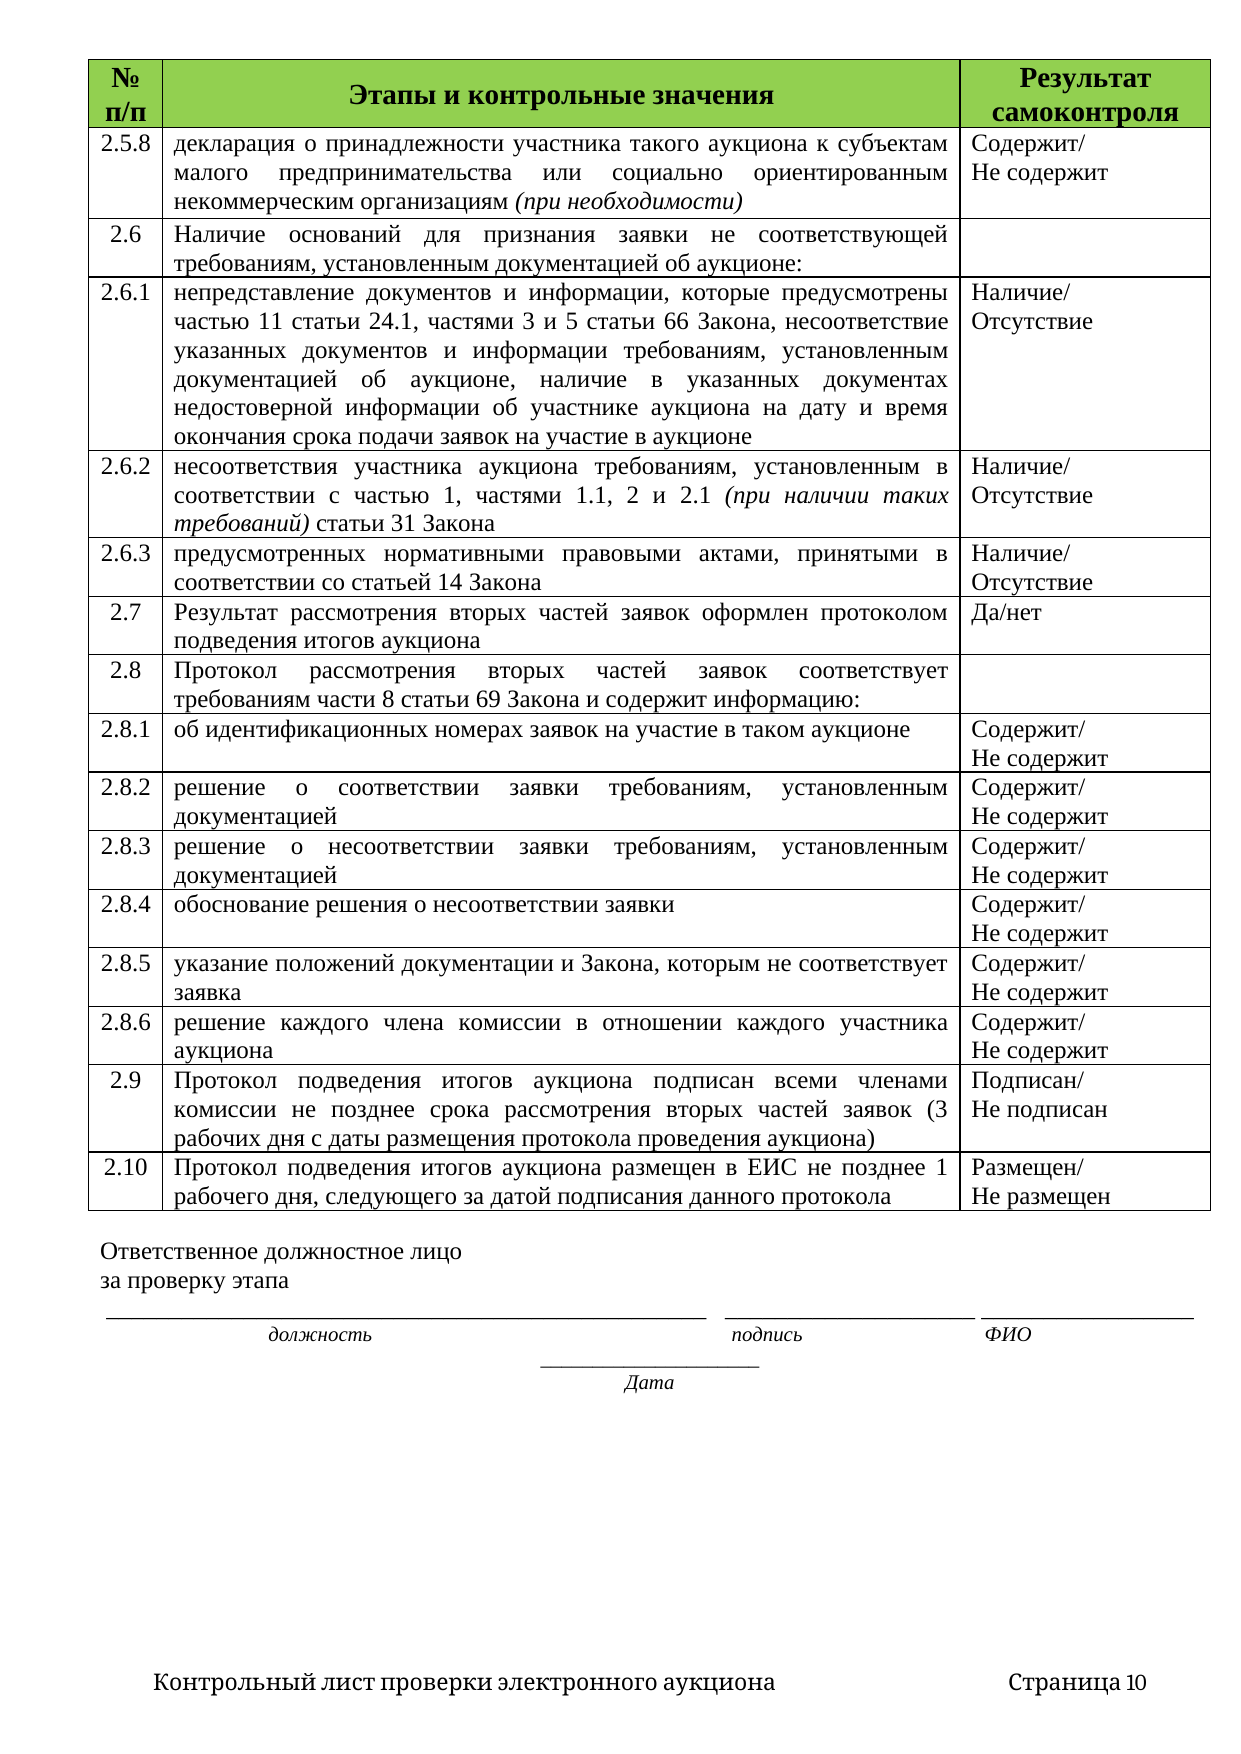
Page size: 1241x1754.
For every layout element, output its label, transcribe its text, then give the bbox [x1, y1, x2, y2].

table_cell Содержит/ Не содержит [961, 890, 1210, 947]
table_cell 2.6.1 [89, 278, 162, 450]
table_cell Протокол подведения итогов аукциона подписан всеми членами комиссии не позднее срока рассмотрения вторых частей заявок (3 рабочих дня с даты размещения протокола проведения аукциона) [163, 1065, 959, 1151]
table_cell Протокол подведения итогов аукциона размещен в ЕИС не позднее 1 рабочего дня, следующего за датой подписания данного протокола [163, 1153, 959, 1210]
table_cell Подписан/ Не подписан [961, 1065, 1210, 1151]
table_cell Наличие оснований для признания заявки не соответствующей требованиям, установленным документацией об аукционе: [163, 219, 959, 276]
table_cell Содержит/ Не содержит [961, 714, 1210, 771]
table_cell 2.6 [89, 219, 162, 276]
table_cell Наличие/ Отсутствие [961, 451, 1210, 537]
table_cell указание положений документации и Закона, которым не соответствует заявка [163, 948, 959, 1006]
table_cell Содержит/ Не содержит [961, 773, 1210, 830]
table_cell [961, 128, 1210, 218]
table_cell 2.5.8 [89, 128, 162, 218]
table_cell 2.8.2 [89, 773, 162, 830]
table_cell 2.10 [89, 1153, 162, 1210]
table_cell декларация о принадлежности участника такого аукциона к субъектам малого предпринимательства или социально ориентированным некоммерческим организациям (при необходимости) [163, 128, 959, 218]
table_cell несоответствия участника аукциона требованиям, установленным в соответствии с частью 1, частями 1.1, 2 и 2.1 (при наличии таких требований) статьи 31 Закона [163, 451, 959, 537]
table_cell Содержит/ Не содержит [961, 831, 1210, 888]
table_cell Наличие/ Отсутствие [961, 278, 1210, 450]
table_cell 2.8.1 [89, 714, 162, 771]
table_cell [89, 1211, 1211, 1659]
table_header Этапы и контрольные значения [163, 60, 959, 127]
table_cell об идентификационных номерах заявок на участие в таком аукционе [163, 714, 959, 771]
table_cell Результат рассмотрения вторых частей заявок оформлен протоколом подведения итогов аукциона [163, 597, 959, 654]
table_header Результат самоконтроля [961, 60, 1210, 127]
table_cell 2.6.2 [89, 451, 162, 537]
table_cell 2.8.5 [89, 948, 162, 1006]
table_cell решение о соответствии заявки требованиям, установленным документацией [163, 773, 959, 830]
table_cell непредставление документов и информации, которые предусмотрены частью 11 статьи 24.1, частями 3 и 5 статьи 66 Закона, несоответствие указанных документов и информации требованиям, установленным документацией об аукционе, наличие в указанных документах недостоверной информации об участнике аукциона на дату и время окончания срока подачи заявок на участие в аукционе [163, 278, 959, 450]
table_cell предусмотренных нормативными правовыми актами, принятыми в соответствии со статьей 14 Закона [163, 538, 959, 596]
table_cell обоснование решения о несоответствии заявки [163, 890, 959, 947]
table_cell 2.6.3 [89, 538, 162, 596]
table_cell 2.8.4 [89, 890, 162, 947]
table_cell [961, 655, 1210, 713]
table_cell Содержит/ Не содержит [961, 1007, 1210, 1064]
table_cell 2.8.6 [89, 1007, 162, 1064]
table_cell 2.9 [89, 1065, 162, 1151]
table_cell Содержит/ Не содержит [961, 948, 1210, 1006]
table_cell Размещен/ Не размещен [961, 1153, 1210, 1210]
table_cell решение о несоответствии заявки требованиям, установленным документацией [163, 831, 959, 888]
table_cell Да/нет [961, 597, 1210, 654]
table_header № п/п [89, 60, 162, 127]
table_cell Наличие/ Отсутствие [961, 538, 1210, 596]
table_cell 2.7 [89, 597, 162, 654]
table_cell [961, 219, 1210, 276]
table_cell решение каждого члена комиссии в отношении каждого участника аукциона [163, 1007, 959, 1064]
table_cell 2.8.3 [89, 831, 162, 888]
table_cell 2.8 [89, 655, 162, 713]
table_cell Протокол рассмотрения вторых частей заявок соответствует требованиям части 8 статьи 69 Закона и содержит информацию: [163, 655, 959, 713]
